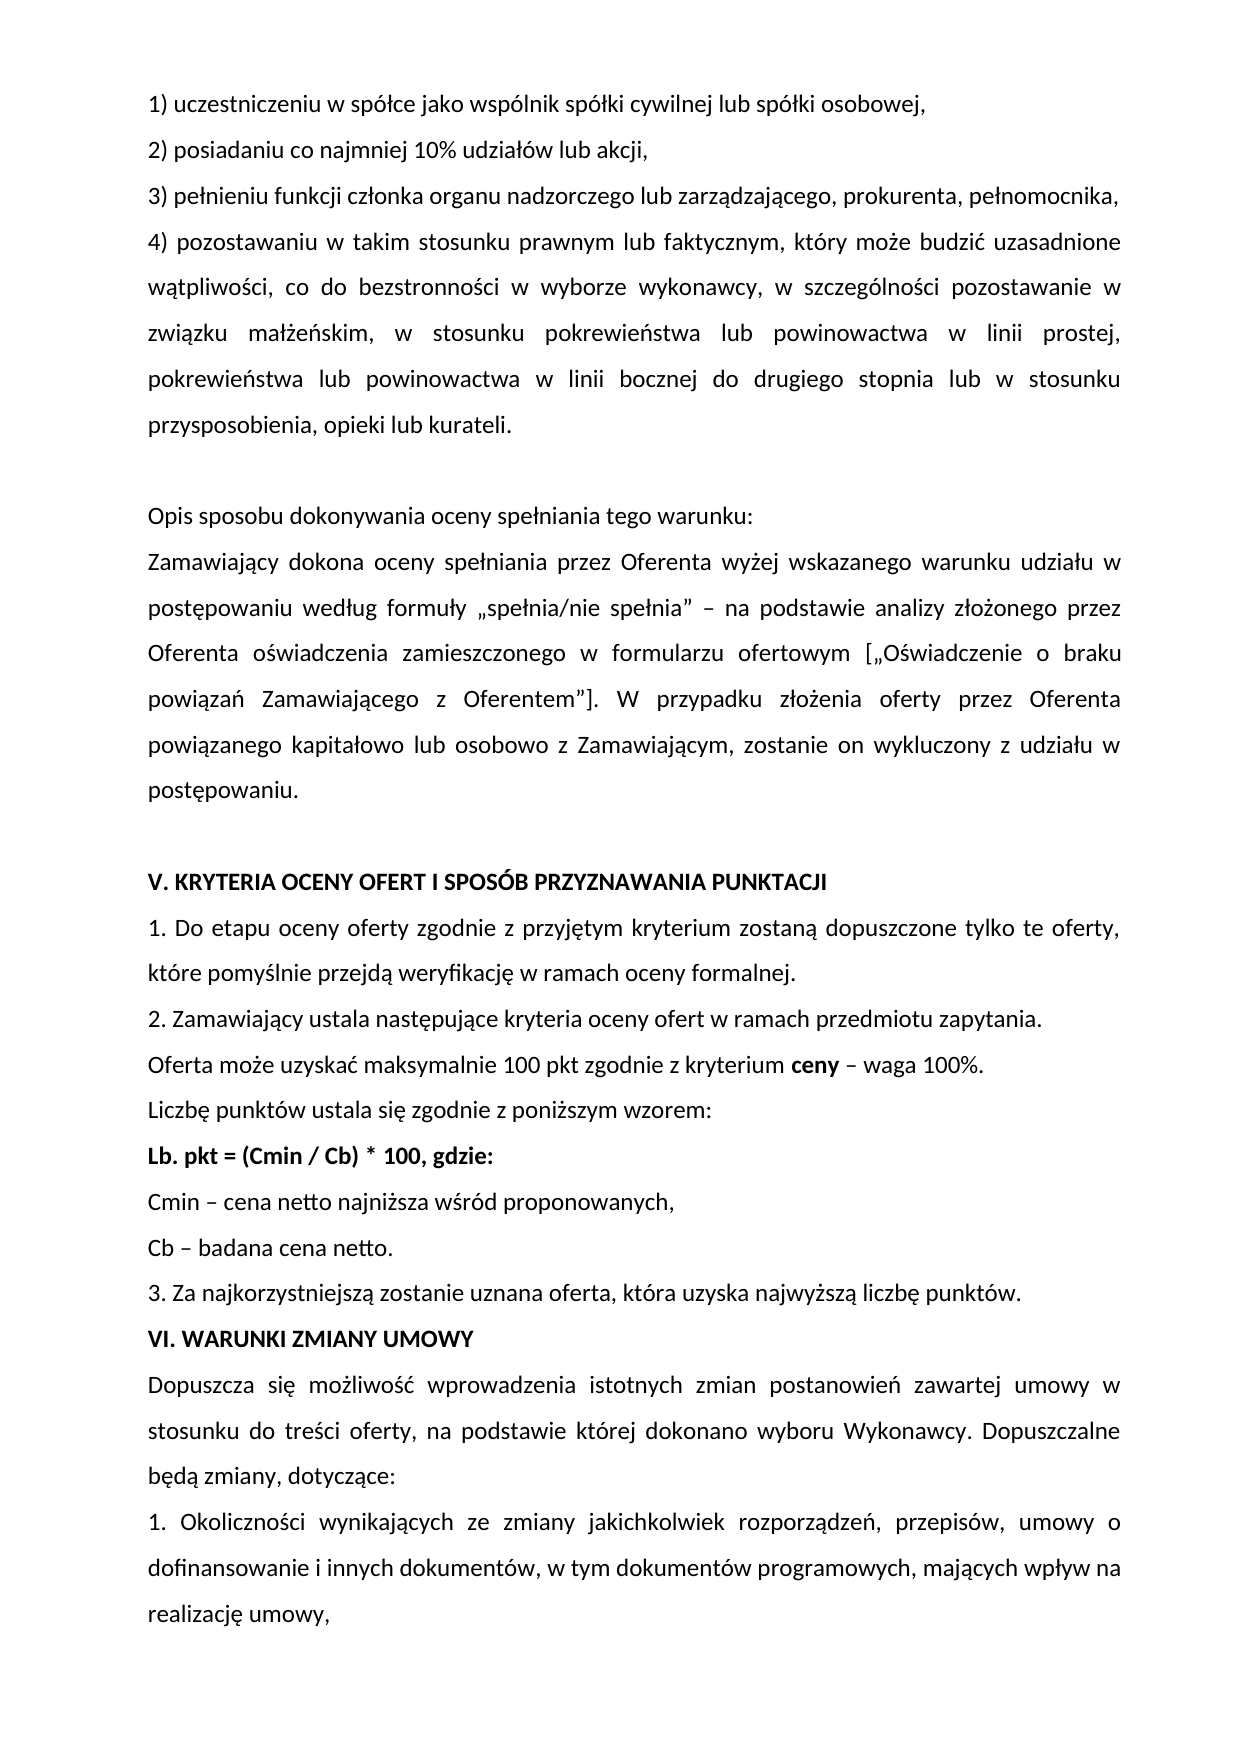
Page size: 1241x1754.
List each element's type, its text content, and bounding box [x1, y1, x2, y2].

text Oferta może uzyskać maksymalnie 100 pkt zgodnie z kryterium ceny – waga 100%. [148, 1049, 1122, 1079]
text 2) posiadaniu co najmniej 10% udziałów lub akcji, [148, 134, 1122, 165]
text 4) pozostawaniu w takim stosunku prawnym lub faktycznym, który może budzić uzasadnione wątpliwości, co do bezstronności w wyborze wykonawcy, w szczególności pozostawanie w związku małżeńskim, w stosunku pokrewieństwa lub powinowactwa w linii prostej, pokrewieństwa lub powinowactwa w linii bocznej do drugiego stopnia lub w stosunku przysposobienia, opieki lub kurateli. [148, 226, 1122, 439]
text 1. Okoliczności wynikających ze zmiany jakichkolwiek rozporządzeń, przepisów, umowy o dofinansowanie i innych dokumentów, w tym dokumentów programowych, mających wpływ na realizację umowy, [148, 1506, 1122, 1628]
text 1. Do etapu oceny oferty zgodnie z przyjętym kryterium zostaną dopuszczone tylko te oferty, które pomyślnie przejdą weryfikację w ramach oceny formalnej. [148, 912, 1122, 988]
text VI. WARUNKI ZMIANY UMOWY [148, 1323, 1122, 1354]
text 1) uczestniczeniu w spółce jako wspólnik spółki cywilnej lub spółki osobowej, [148, 89, 1122, 119]
text Lb. pkt = (Cmin / Cb) * 100, gdzie: [148, 1140, 1122, 1171]
text 2. Zamawiający ustala następujące kryteria oceny ofert w ramach przedmiotu zapytania. [148, 1003, 1122, 1034]
text Cmin – cena netto najniższa wśród proponowanych, [148, 1186, 1122, 1217]
text V. KRYTERIA OCENY OFERT I SPOSÓB PRZYZNAWANIA PUNKTACJI [148, 820, 1122, 897]
text Dopuszcza się możliwość wprowadzenia istotnych zmian postanowień zawartej umowy w stosunku do treści oferty, na podstawie której dokonano wyboru Wykonawcy. Dopuszczalne będą zmiany, dotyczące: [148, 1369, 1122, 1491]
text Cb – badana cena netto. [148, 1232, 1122, 1262]
text Opis sposobu dokonywania oceny spełniania tego warunku: [148, 500, 1122, 531]
text 3) pełnieniu funkcji członka organu nadzorczego lub zarządzającego, prokurenta, pełnomocnika, [148, 180, 1122, 211]
text Liczbę punktów ustala się zgodnie z poniższym wzorem: [148, 1095, 1122, 1125]
text 3. Za najkorzystniejszą zostanie uznana oferta, która uzyska najwyższą liczbę punktów. [148, 1278, 1122, 1308]
text Zamawiający dokona oceny spełniania przez Oferenta wyżej wskazanego warunku udziału w postępowaniu według formuły „spełnia/nie spełnia” – na podstawie analizy złożonego przez Oferenta oświadczenia zamieszczonego w formularzu ofertowym [„Oświadczenie o braku powiązań Zamawiającego z Oferentem”]. W przypadku złożenia oferty przez Oferenta powiązanego kapitałowo lub osobowo z Zamawiającym, zostanie on wykluczony z udziału w postępowaniu. [148, 546, 1122, 805]
